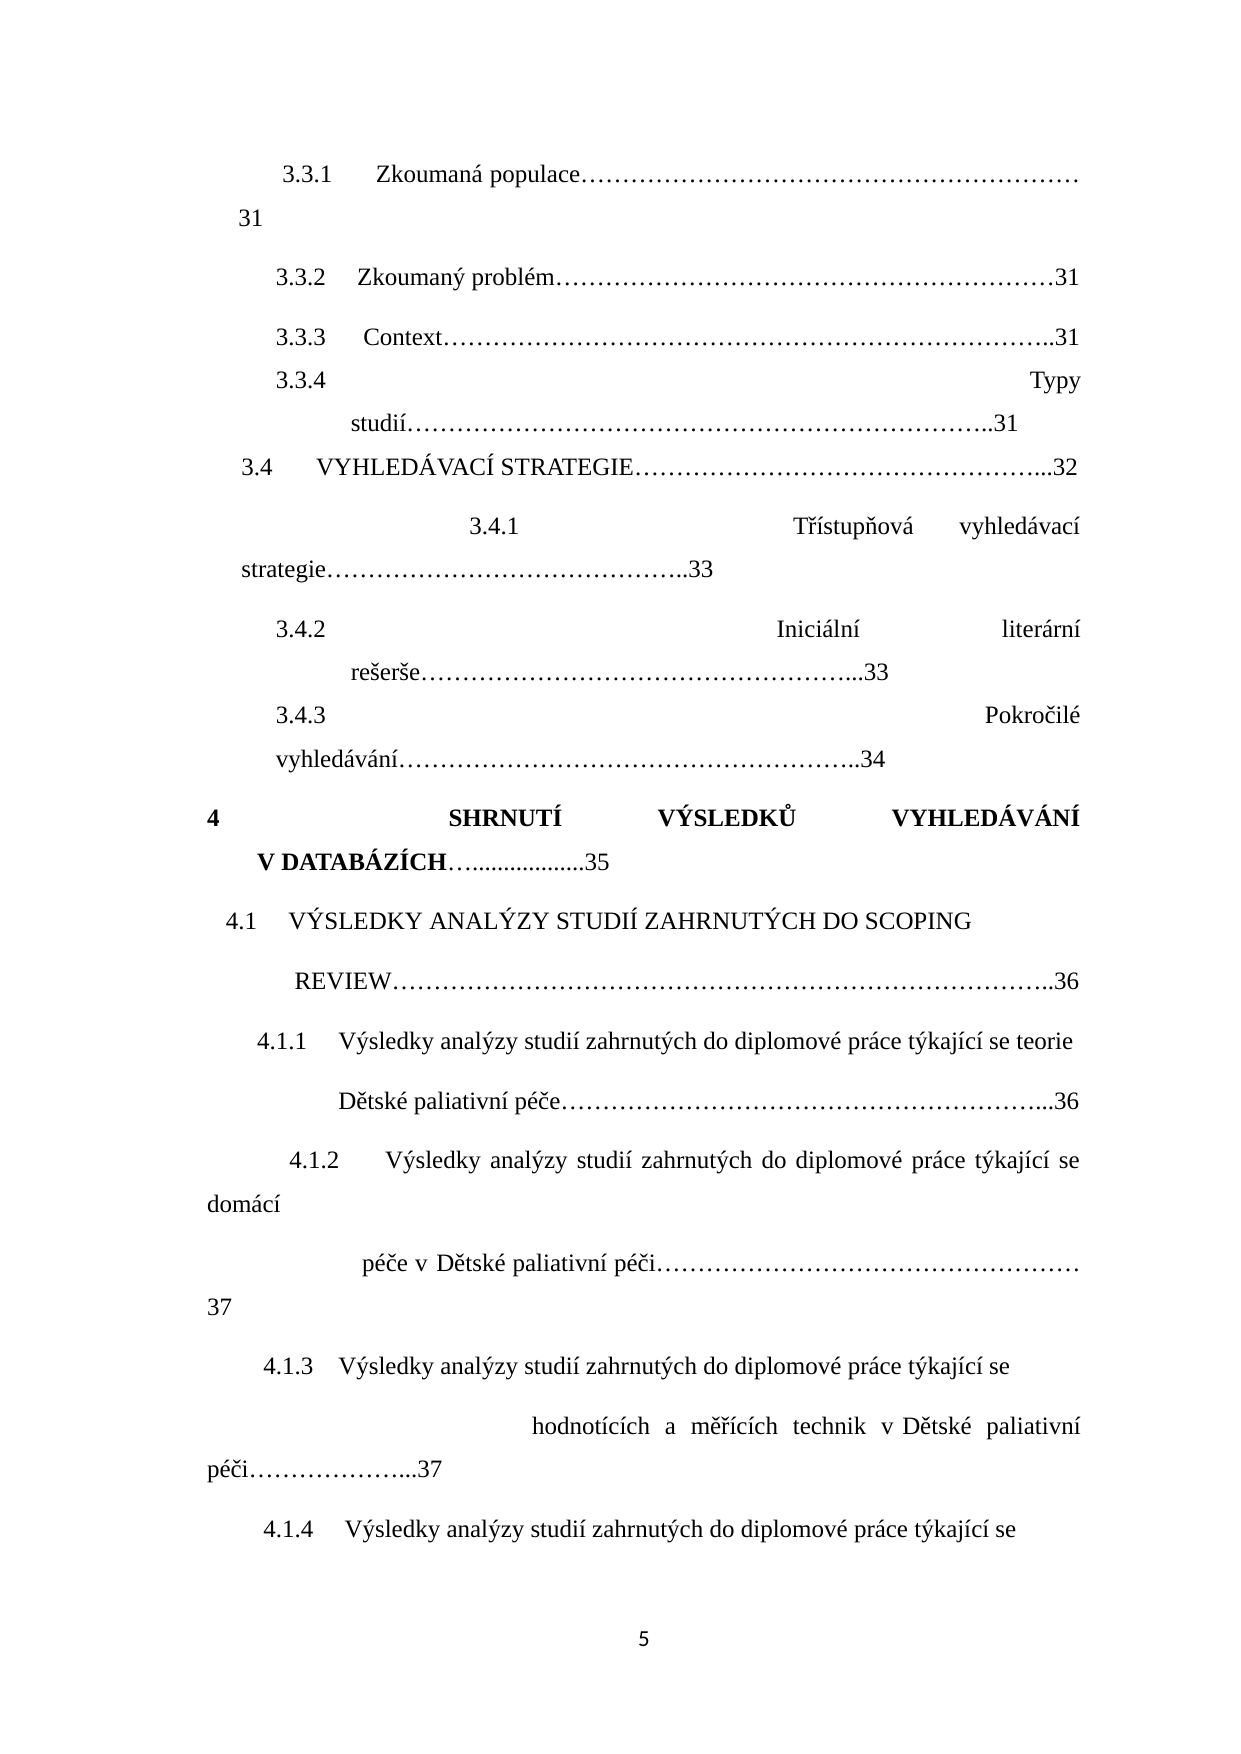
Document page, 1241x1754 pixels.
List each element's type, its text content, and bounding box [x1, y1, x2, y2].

list Context………………………………………………………………..31 [276, 322, 1081, 351]
text 4.1 VÝSLEDKY ANALÝZY STUDIÍ ZAHRNUTÝCH DO SCOPING [207, 906, 1081, 935]
text 4.1.2 Výsledky analýzy studií zahrnutých do diplomové práce týkající se domácí [207, 1146, 1081, 1217]
text 4.1.4 Výsledky analýzy studií zahrnutých do diplomové práce týkající se [207, 1514, 1081, 1543]
text 3.3.2 Zkoumaný problém……………………………………………………31 [207, 262, 1081, 291]
list VYHLEDÁVACÍ STRATEGIE…………………………………………...32 [241, 452, 1081, 480]
text Dětské paliativní péče…………………………………………………...36 [207, 1086, 1081, 1114]
list SHRNUTÍ VÝSLEDKŮ VYHLEDÁVÁNÍ V DATABÁZÍCH…..................35 [207, 803, 1081, 875]
text 4.1.1 Výsledky analýzy studií zahrnutých do diplomové práce týkající se teorie [207, 1026, 1081, 1055]
text 3.3.1 Zkoumaná populace……………………………………………………31 [238, 159, 1081, 231]
list Typy studií……………………………………………………………..31 [276, 365, 1081, 437]
text REVIEW……………………………………………………………………..36 [207, 966, 1081, 995]
text hodnotících a měřících technik v Dětské paliativní péči………………...37 [207, 1411, 1081, 1483]
text péče v Dětské paliativní péči……………………………………………37 [207, 1248, 1081, 1320]
text 4.1.3 Výsledky analýzy studií zahrnutých do diplomové práce týkající se [207, 1351, 1081, 1380]
text 3.4.3 Pokročilé vyhledávání………………………………………………..34 [276, 701, 1081, 772]
list Iniciální literární rešerše……………………………………………...33 [276, 614, 1081, 686]
text 3.4.1 Třístupňová vyhledávací strategie……………………………………..33 [241, 511, 1081, 583]
